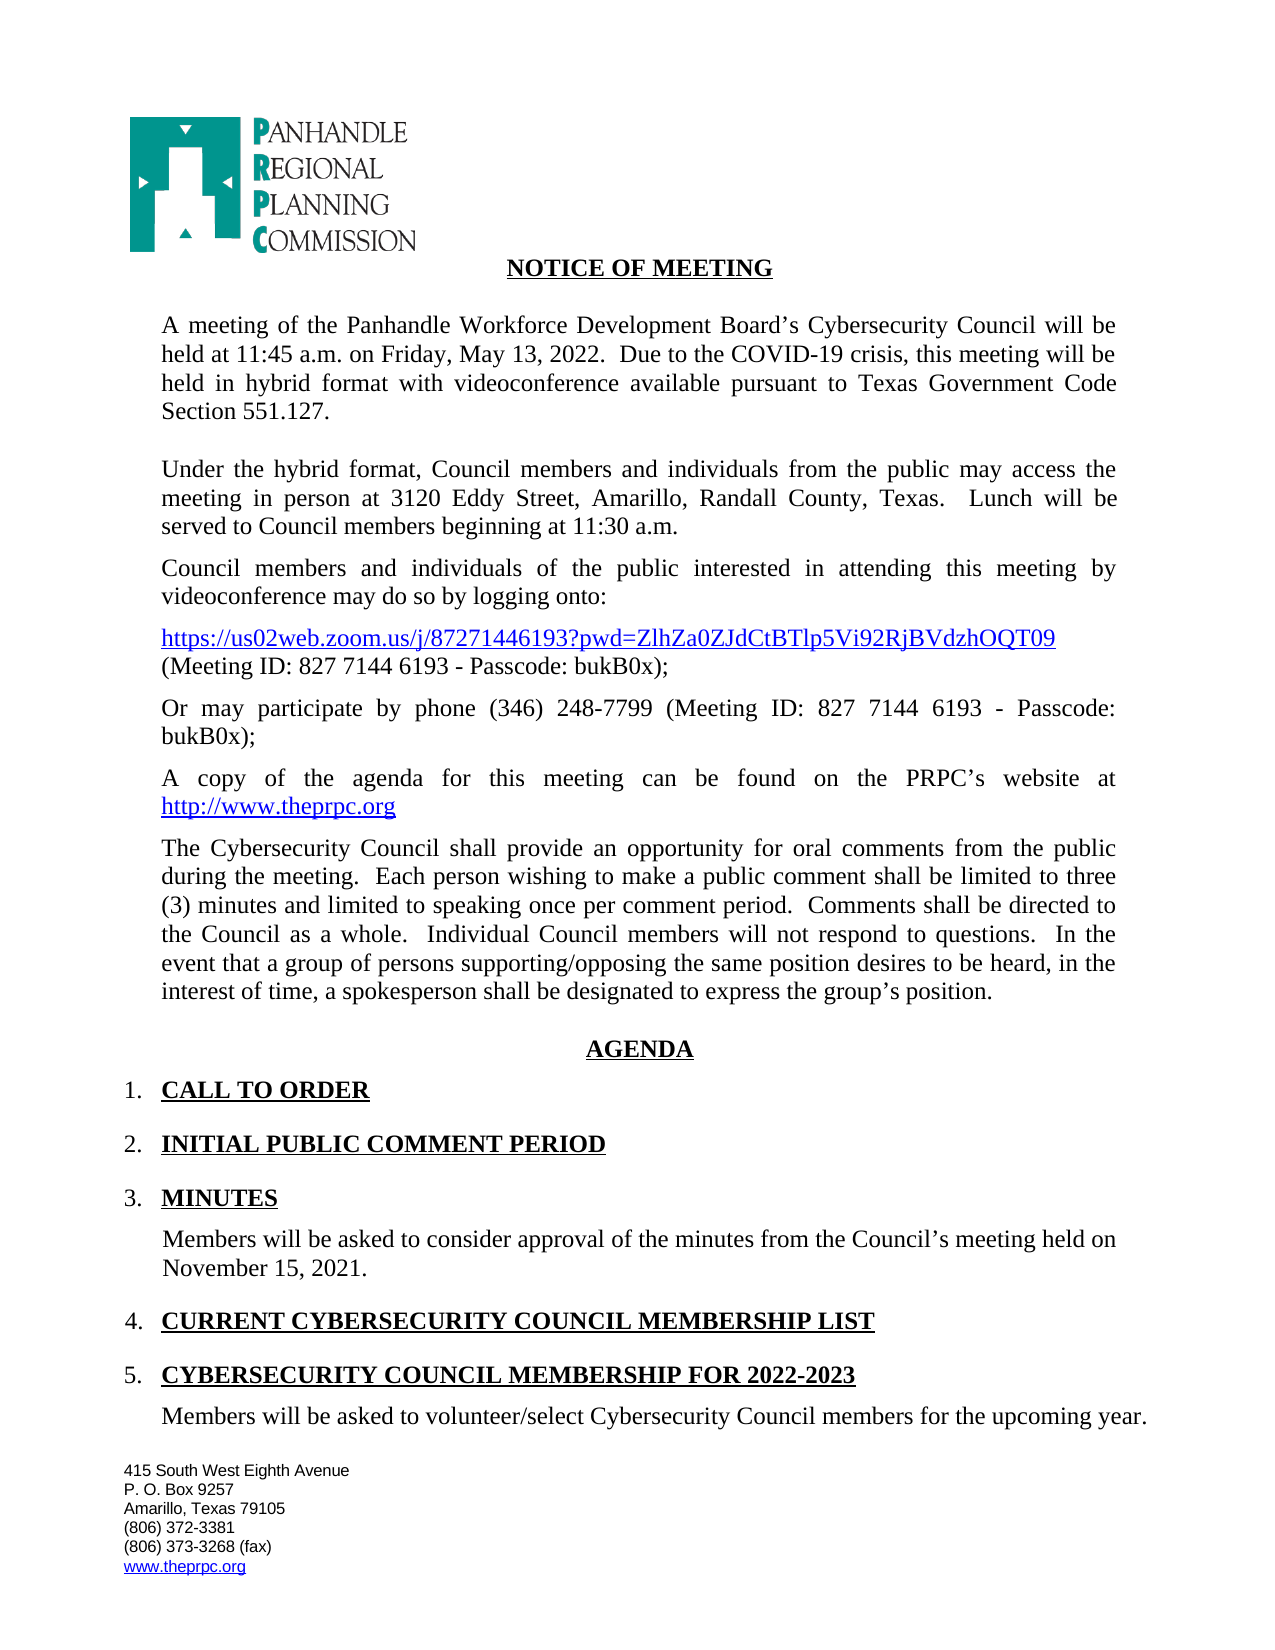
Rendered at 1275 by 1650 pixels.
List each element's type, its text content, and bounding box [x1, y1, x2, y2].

list CALL TO ORDER [124, 1075, 1174, 1104]
text NOTICE OF MEETING [124, 253, 1155, 281]
text Members will be asked to consider approval of the minutes from the Council’s meeting held on November 15, 2021. [162, 1224, 1117, 1281]
text A copy of the agenda for this meeting can be found on the PRPC’s website at http://www.theprpc.org [161, 763, 1117, 820]
text AGENDA [124, 1034, 1155, 1063]
text The Cybersecurity Council shall provide an opportunity for oral comments from the public during the meeting. Each person wishing to make a public comment shall be limited to three (3) minutes and limited to speaking once per comment period. Comments shall be directed to the Council as a whole. Individual Council members will not respond to questions. In the event that a group of persons supporting/opposing the same position desires to be heard, in the interest of time, a spokesperson shall be designated to express the group’s position. [161, 833, 1117, 1005]
text https://us02web.zoom.us/j/87271446193?pwd=ZlhZa0ZJdCtBTlp5Vi92RjBVdzhOQT09 [105, 623, 1185, 651]
text A meeting of the Panhandle Workforce Development Board’s Cybersecurity Council will be held at 11:45 a.m. on Friday, May 13, 2022. Due to the COVID-19 crisis, this meeting will be held in hybrid format with videoconference available pursuant to Texas Government Code Section 551.127. [161, 310, 1117, 425]
list CYBERSECURITY COUNCIL MEMBERSHIP FOR 2022-2023 [124, 1360, 1174, 1389]
list MINUTES [124, 1183, 1174, 1211]
list CURRENT CYBERSECURITY COUNCIL MEMBERSHIP LIST [124, 1306, 1173, 1335]
text Under the hybrid format, Council members and individuals from the public may access the meeting in person at 3120 Eddy Street, Amarillo, Randall County, Texas. Lunch will be served to Council members beginning at 11:30 a.m. [161, 454, 1117, 540]
text (Meeting ID: 827 7144 6193 - Passcode: bukB0x); [161, 651, 1117, 680]
text Or may participate by phone (346) 248-7799 (Meeting ID: 827 7144 6193 - Passcode: bukB0x); [161, 693, 1117, 750]
picture [130, 117, 415, 253]
text Members will be asked to volunteer/select Cybersecurity Council members for the upcoming year. [161, 1401, 1174, 1430]
list INITIAL PUBLIC COMMENT PERIOD [124, 1129, 1174, 1158]
text Council members and individuals of the public interested in attending this meeting by videoconference may do so by logging onto: [161, 553, 1117, 610]
